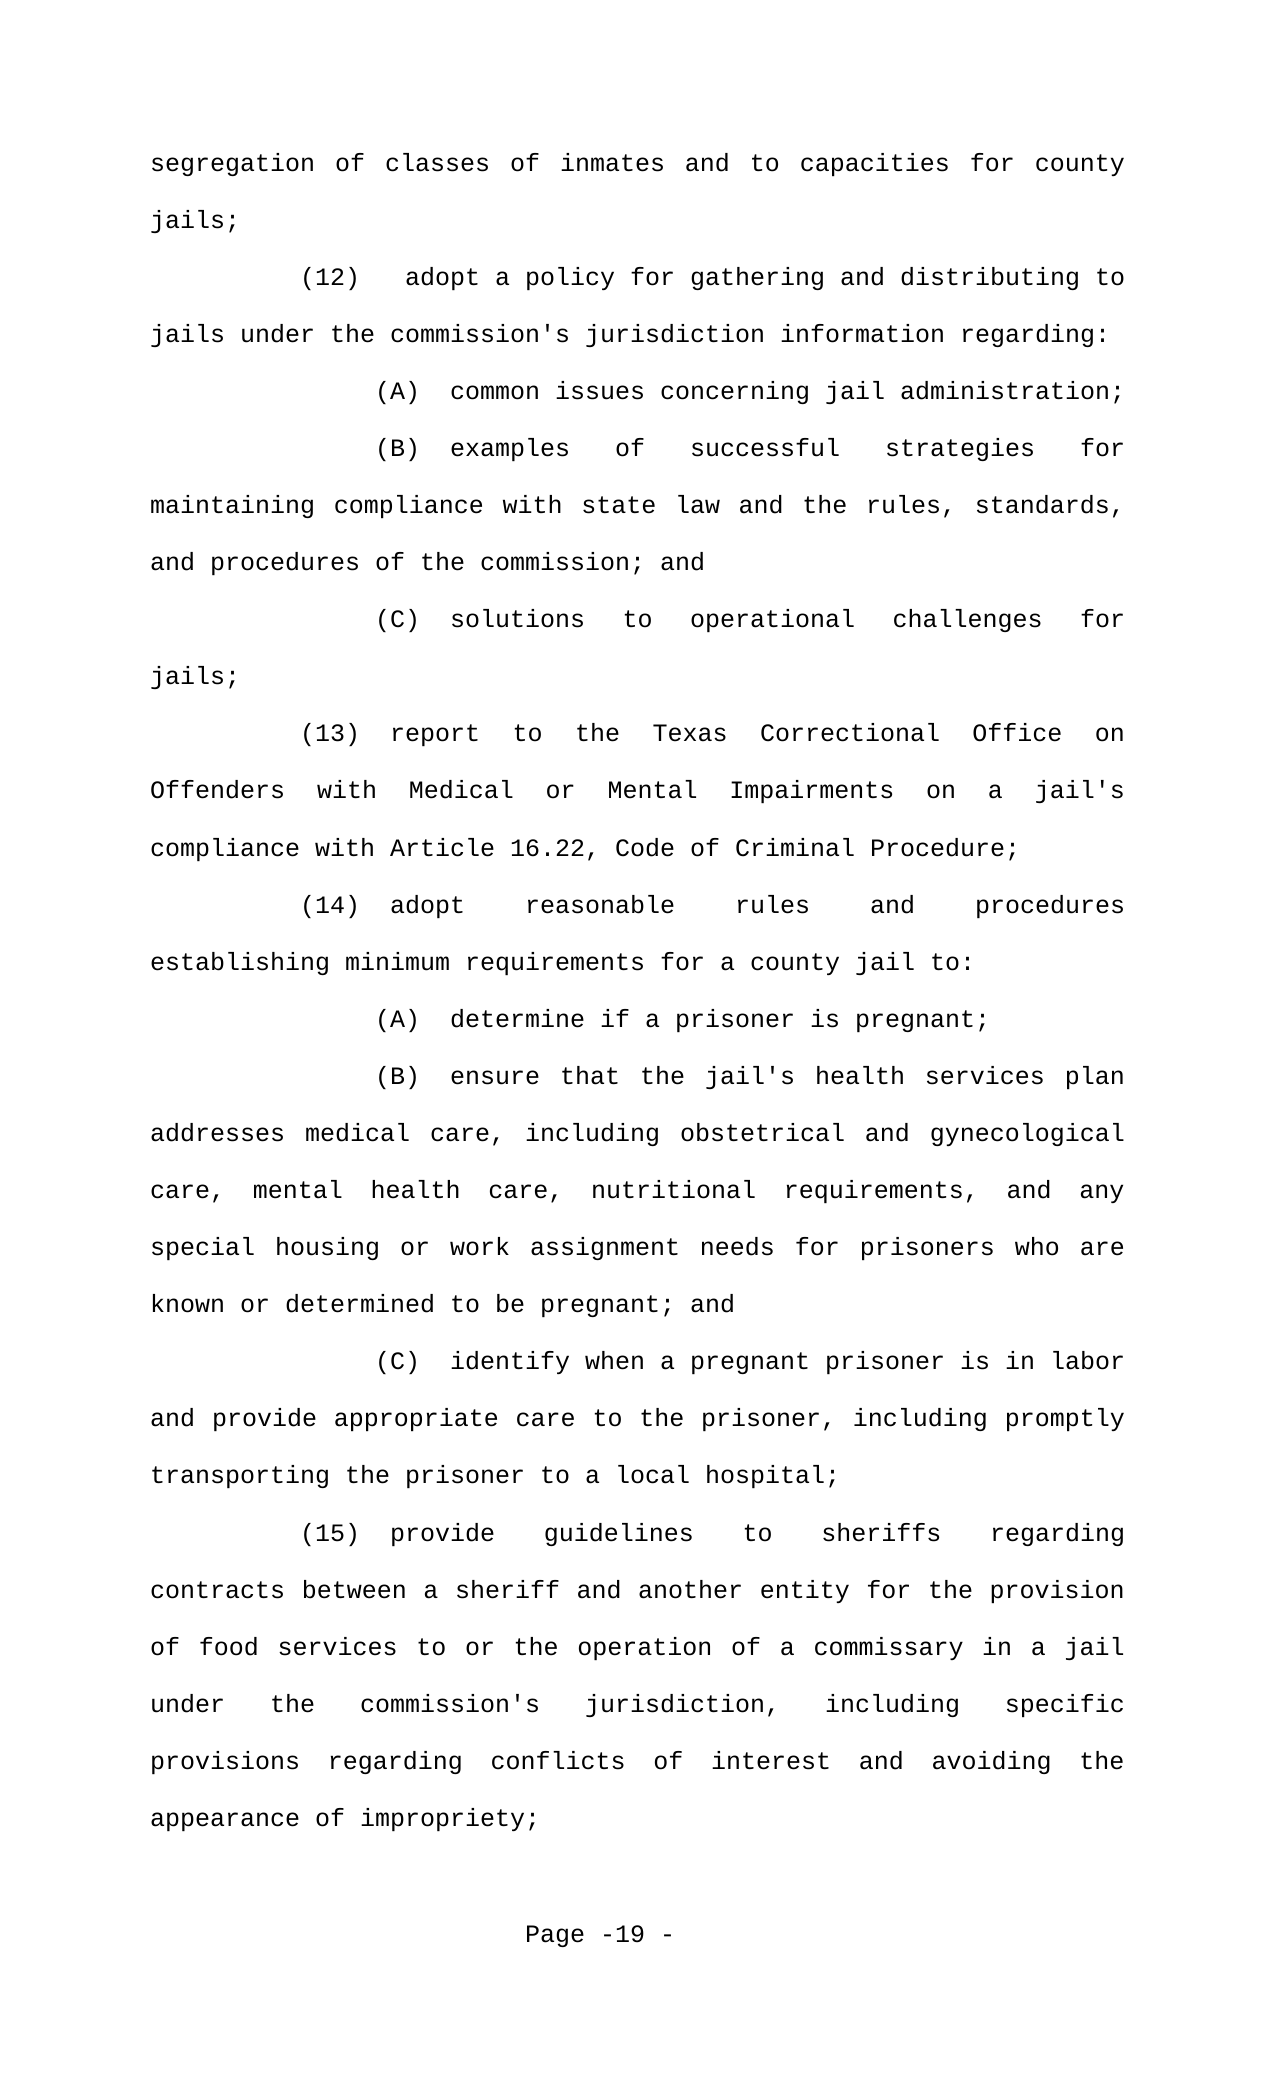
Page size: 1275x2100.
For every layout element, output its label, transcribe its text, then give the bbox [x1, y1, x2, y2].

text (15) provide guidelines to sheriffs regarding contracts between a sheriff and another entity for the provision of food services to or the operation of a commissary in a jail under the commission's jurisdiction, including specific provisions regarding conflicts of interest and avoiding the appearance of impropriety; [150, 1520, 1125, 1834]
text (14) adopt reasonable rules and procedures establishing minimum requirements for a county jail to: [150, 892, 1125, 978]
text (A) common issues concerning jail administration; [150, 378, 1125, 407]
text (13) report to the Texas Correctional Office on Offenders with Medical or Mental Impairments on a jail's compliance with Article 16.22, Code of Criminal Procedure; [150, 721, 1125, 863]
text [150, 150, 1125, 236]
text (A) determine if a prisoner is pregnant; [150, 1006, 1125, 1035]
text (B) ensure that the jail's health services plan addresses medical care, including obstetrical and gynecological care, mental health care, nutritional requirements, and any special housing or work assignment needs for prisoners who are known or determined to be pregnant; and [150, 1063, 1125, 1320]
text (C) solutions to operational challenges for jails; [150, 607, 1125, 692]
text (B) examples of successful strategies for maintaining compliance with state law and the rules, standards, and procedures of the commission; and [150, 435, 1125, 578]
text (C) identify when a pregnant prisoner is in labor and provide appropriate care to the prisoner, including promptly transporting the prisoner to a local hospital; [150, 1349, 1125, 1491]
text (12) adopt a policy for gathering and distributing to jails under the commission's jurisdiction information regarding: [150, 264, 1125, 350]
